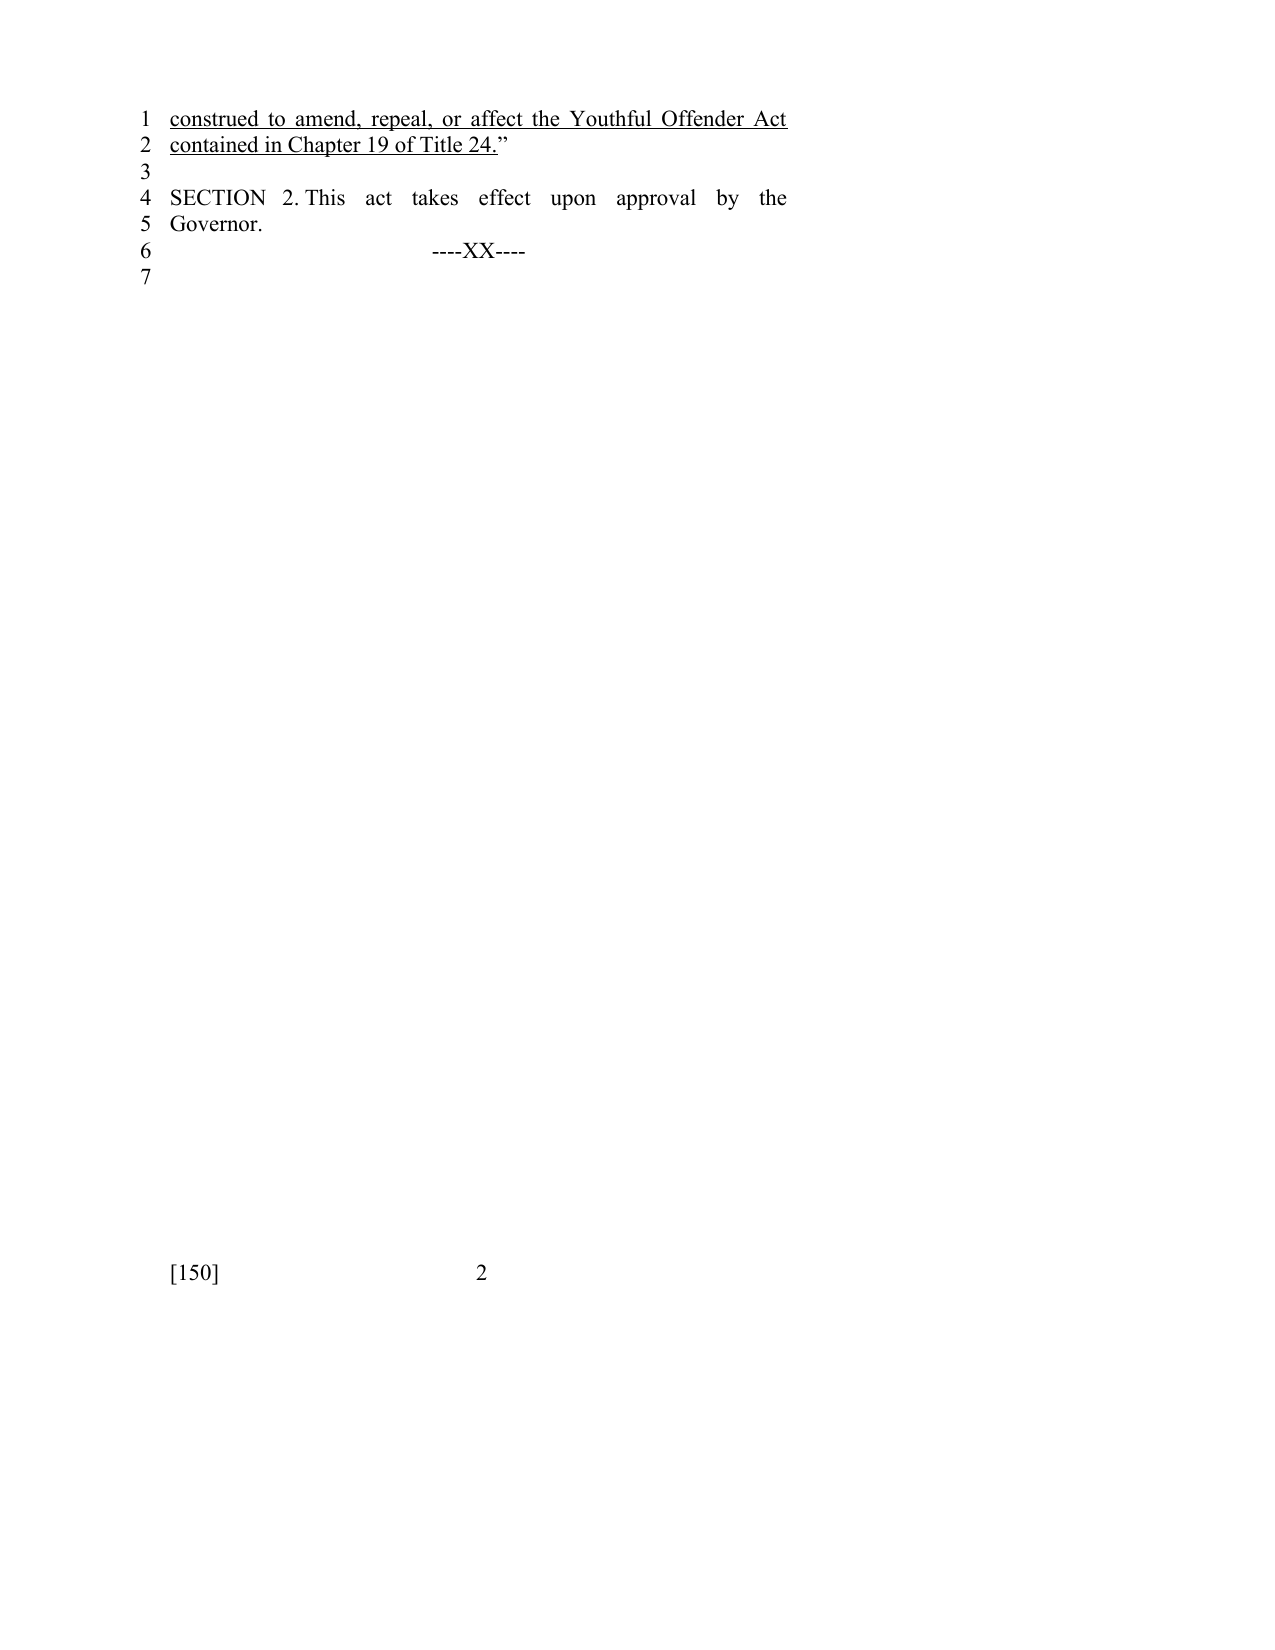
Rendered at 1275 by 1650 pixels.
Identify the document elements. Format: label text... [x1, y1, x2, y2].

text ----XX---- [169, 237, 787, 263]
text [169, 129, 787, 158]
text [169, 105, 787, 128]
text SECTION 2. This act takes effect upon approval by the Governor. [169, 184, 787, 237]
